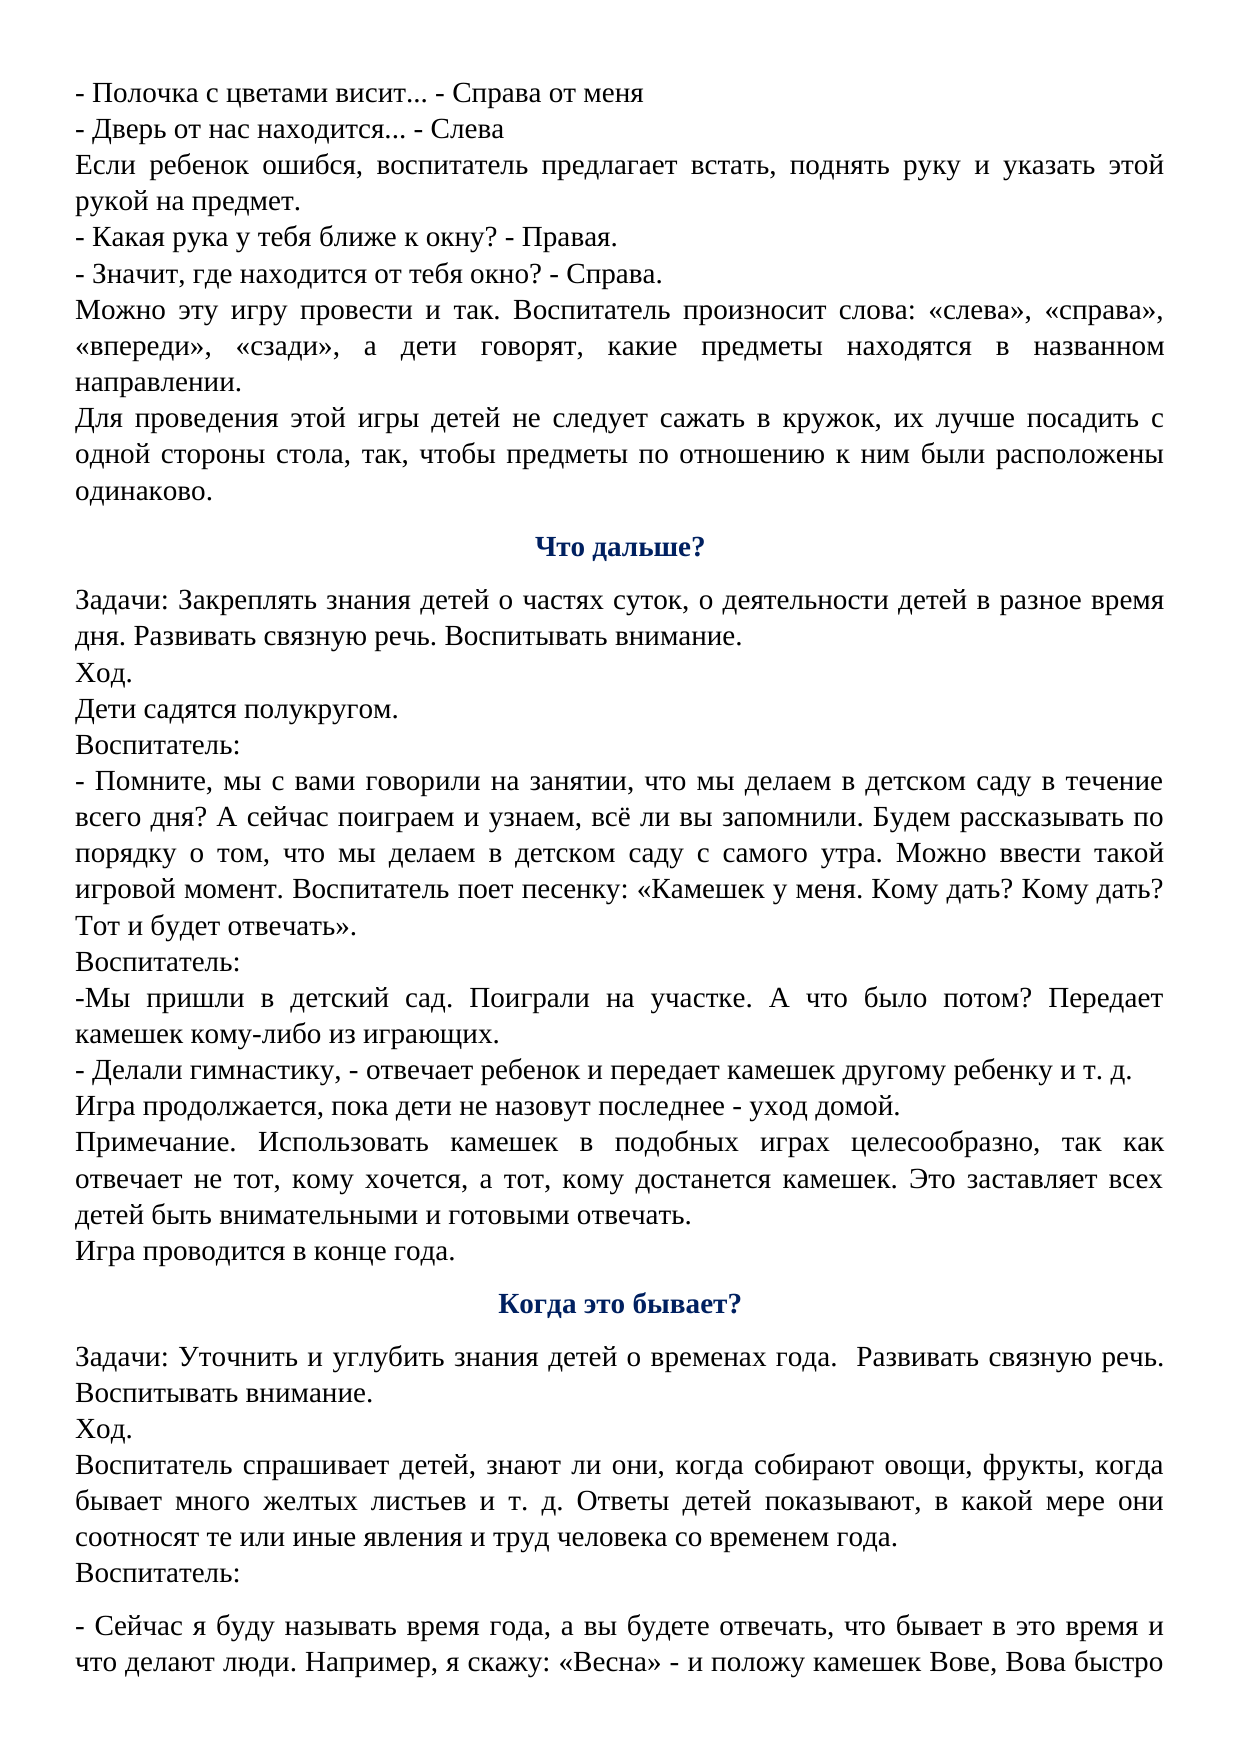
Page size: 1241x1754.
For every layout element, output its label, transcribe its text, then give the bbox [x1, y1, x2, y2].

text - Дверь от нас находится... - Слева [75, 111, 1165, 145]
text Ход. [75, 1411, 1165, 1444]
text Воспитатель: [75, 944, 1165, 977]
text Воспитатель спрашивает детей, знают ли они, когда собирают овощи, фрукты, когда бывает много желтых листьев и т. д. Ответы детей показывают, в какой мере они соотносят те или иные явления и труд человека со временем года. [75, 1447, 1165, 1553]
text - Значит, где находится от тебя окно? - Справа. [75, 256, 1165, 289]
text - Делали гимнастику, - отвечает ребенок и передает камешек другому ребенку и т. д. [75, 1052, 1165, 1086]
text Можно эту игру провести и так. Воспитатель произносит слова: «слева», «справа», «впереди», «сзади», а дети говорят, какие предметы находятся в названном направлении. [75, 292, 1165, 398]
text Задачи: Закреплять знания детей о частях суток, о деятельности детей в разное время дня. Развивать связную речь. Воспитывать внимание. [75, 582, 1165, 652]
text Когда это бывает? [75, 1286, 1165, 1319]
text Что дальше? [75, 529, 1165, 563]
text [75, 1608, 1165, 1678]
text Примечание. Использовать камешек в подобных играх целесообразно, так как отвечает не тот, кому хочется, а тот, кому достанется камешек. Это заставляет всех детей быть внимательными и готовыми отвечать. [75, 1124, 1165, 1230]
text - Полочка с цветами висит... - Справа от меня [75, 75, 1165, 108]
text Задачи: Уточнить и углубить знания детей о временах года. Развивать связную речь. Воспитывать внимание. [75, 1339, 1165, 1408]
text Если ребенок ошибся, воспитатель предлагает встать, поднять руку и указать этой рукой на предмет. [75, 147, 1165, 217]
text -Мы пришли в детский сад. Поиграли на участке. А что было потом? Передает камешек кому-либо из играющих. [75, 980, 1165, 1050]
text - Какая рука у тебя ближе к окну? - Правая. [75, 219, 1165, 253]
text Воспитатель: [75, 1556, 1165, 1589]
text Для проведения этой игры детей не следует сажать в кружок, их лучше посадить с одной стороны стола, так, чтобы предметы по отношению к ним были расположены одинаково. [75, 400, 1165, 506]
text Воспитатель: [75, 727, 1165, 761]
text Дети садятся полукругом. [75, 691, 1165, 724]
text Ход. [75, 655, 1165, 688]
text Игра проводится в конце года. [75, 1233, 1165, 1267]
text Игра продолжается, пока дети не назовут последнее - уход домой. [75, 1088, 1165, 1122]
text - Помните, мы с вами говорили на занятии, что мы делаем в детском саду в течение всего дня? А сейчас поиграем и узнаем, всё ли вы запомнили. Будем рассказывать по порядку о том, что мы делаем в детском саду с самого утра. Можно ввести такой игровой момент. Воспитатель поет песенку: «Камешек у меня. Кому дать? Кому дать? Тот и будет отвечать». [75, 763, 1165, 941]
